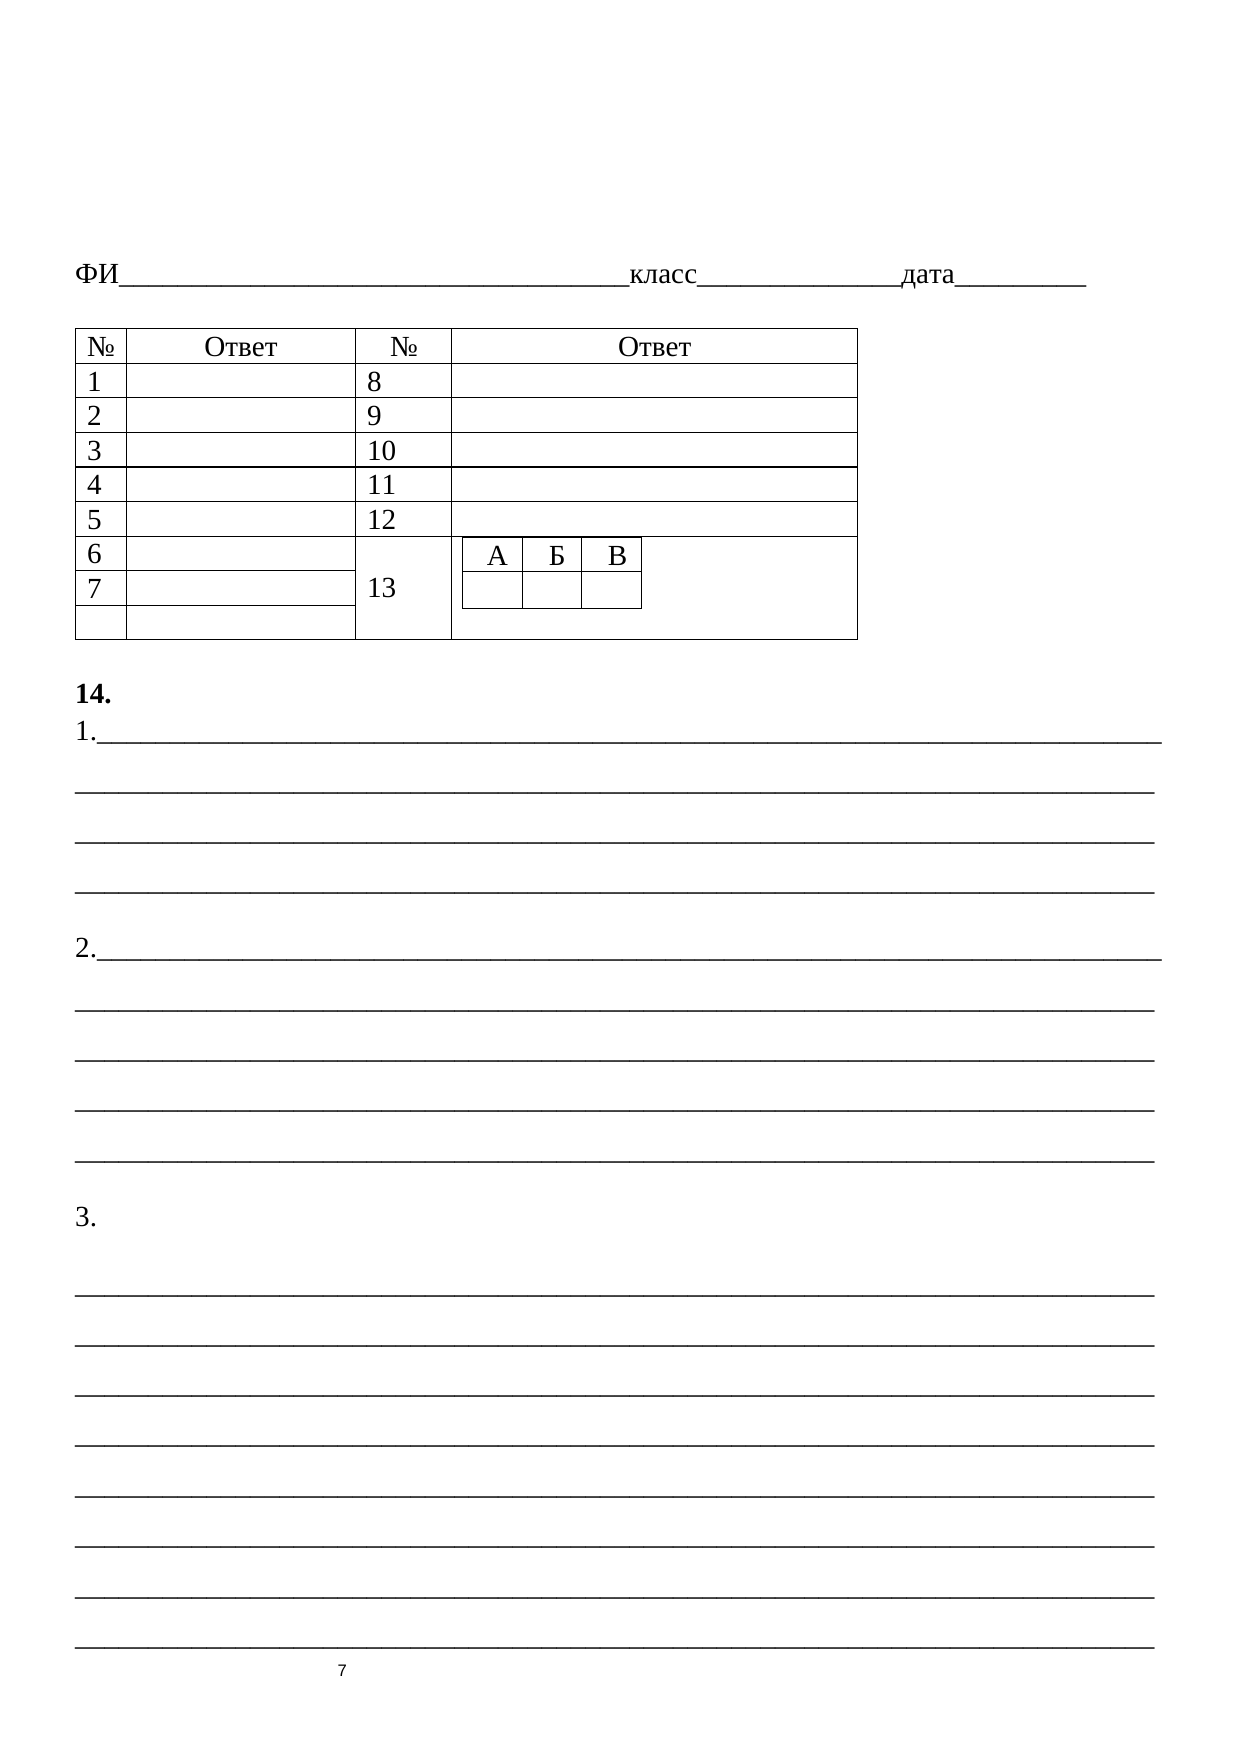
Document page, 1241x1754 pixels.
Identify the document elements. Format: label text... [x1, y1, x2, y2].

text 14. [75, 676, 1165, 710]
table_cell [127, 468, 355, 501]
table_cell [76, 606, 126, 639]
table_cell [452, 364, 857, 397]
table_cell 12 [356, 502, 451, 536]
table_header № [356, 329, 451, 363]
table_cell [127, 537, 355, 570]
table_cell 11 [356, 468, 451, 501]
text 2._________________________________________________________________________________________________________________________________________________________________________________________________________________________________________________________________________________________________________________________________________________________________________________ [75, 931, 1165, 1165]
table_cell [127, 433, 355, 466]
table_cell 3 [76, 433, 126, 466]
table_cell 7 [76, 571, 126, 605]
table_header Ответ [452, 329, 857, 363]
table_cell 6 [76, 537, 126, 570]
table_cell 10 [356, 433, 451, 466]
table_cell [127, 571, 355, 605]
text ФИ___________________________________класс______________дата_________ [75, 256, 1165, 289]
table_header Ответ [127, 329, 355, 363]
table_cell [452, 537, 857, 639]
table_cell [127, 398, 355, 432]
table_cell [452, 502, 857, 536]
table_cell [452, 398, 857, 432]
text 1._______________________________________________________________________________________________________________________________________________________________________________________________________________________________________________________________________________________________________ [75, 713, 1165, 897]
table_header № [76, 329, 126, 363]
text 3. [75, 1199, 1165, 1232]
table_cell [452, 433, 857, 466]
table_cell [452, 468, 857, 501]
table_cell [127, 502, 355, 536]
table_cell [127, 364, 355, 397]
table_cell 8 [356, 364, 451, 397]
table_cell 1 [76, 364, 126, 397]
table_cell 5 [76, 502, 126, 536]
text ________________________________________________________________________________________________________________________________________________________________________________________________________________________________________________________________________________________________________________________________________________________________________________________________________________________________________________________________________________________________________________________________________________________________________________________________________________ [75, 1266, 1165, 1651]
table_cell 13 [356, 537, 451, 639]
table_cell 9 [356, 398, 451, 432]
table_cell 2 [76, 398, 126, 432]
table_cell [127, 606, 355, 639]
table_cell 4 [76, 468, 126, 501]
